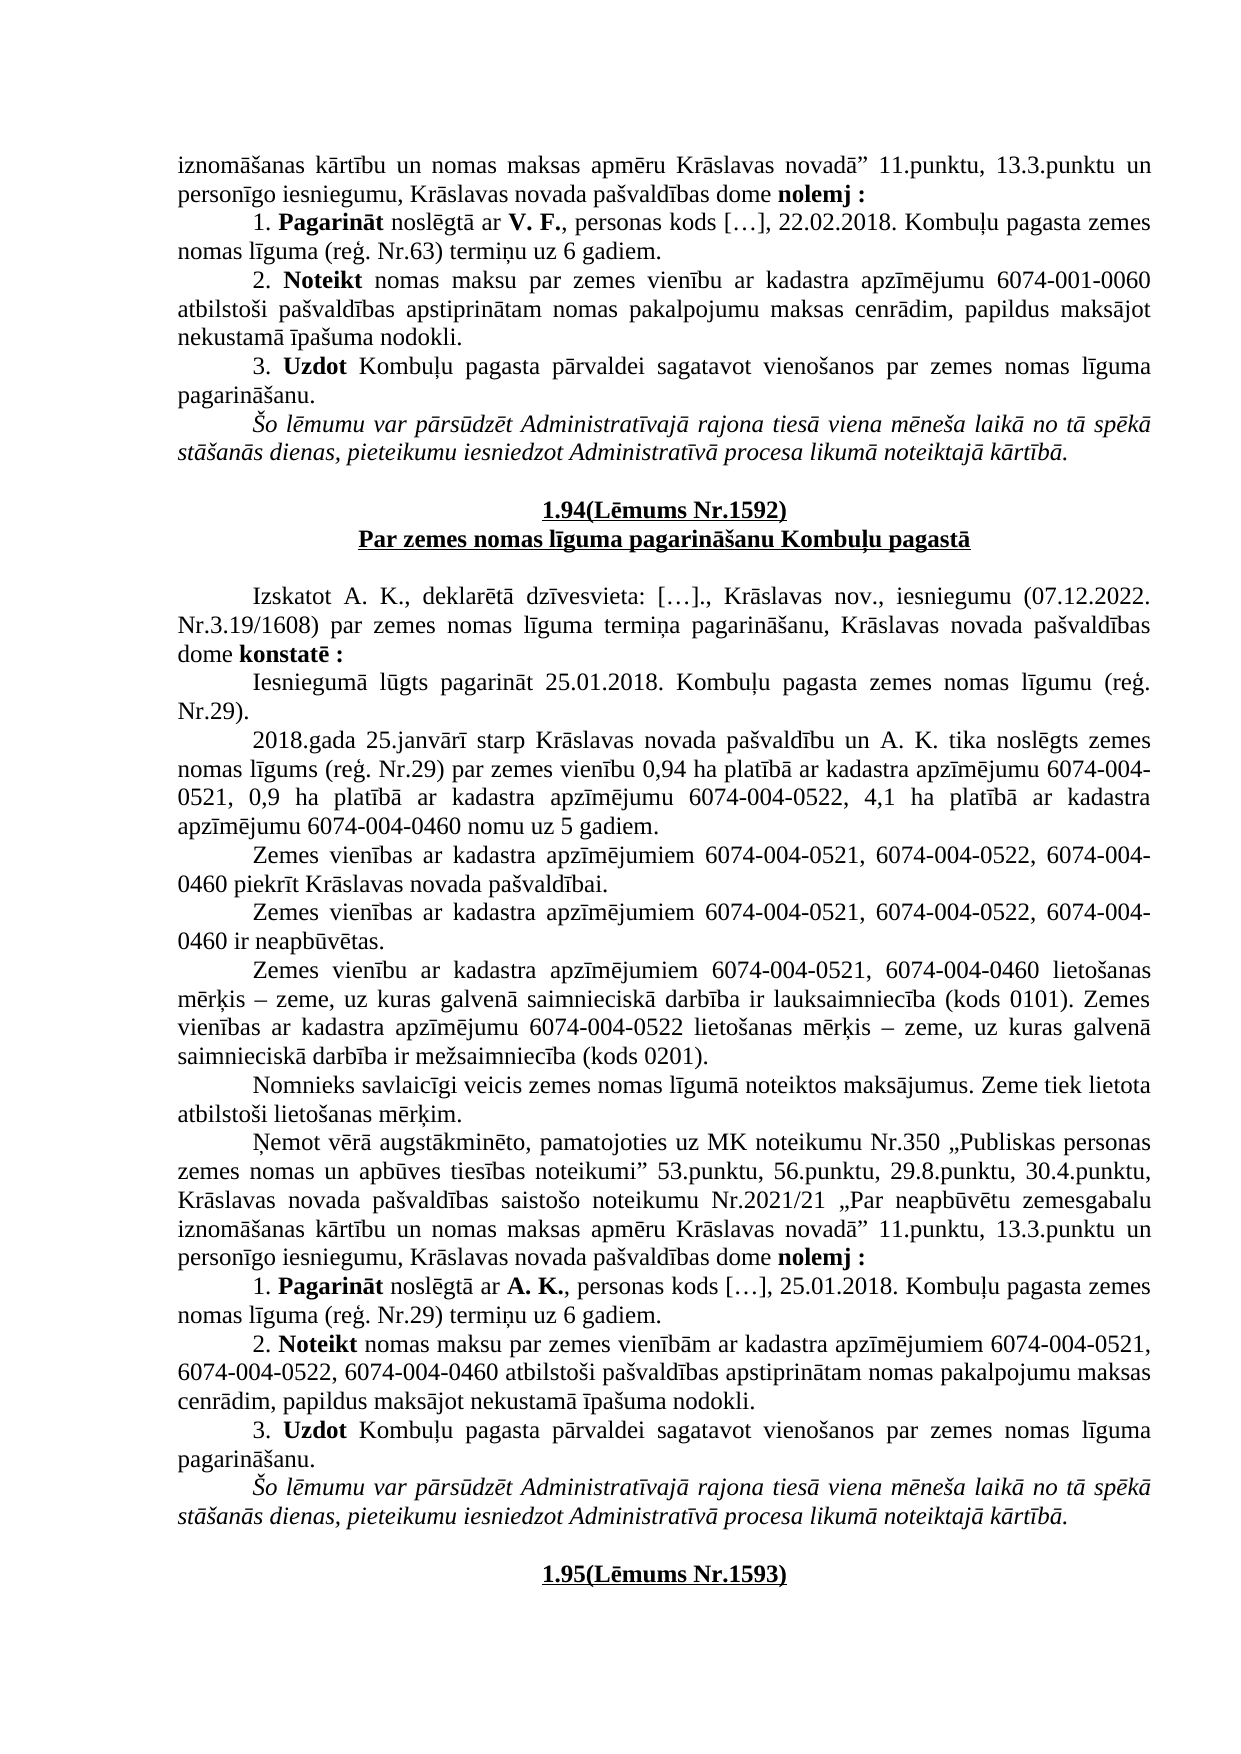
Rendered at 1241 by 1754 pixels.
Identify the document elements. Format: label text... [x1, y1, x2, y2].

text 1. Pagarināt noslēgtā ar V. F., personas kods […], 22.02.2018. Kombuļu pagasta zemes nomas līguma (reģ. Nr.63) termiņu uz 6 gadiem. [177, 207, 1152, 265]
text Par zemes nomas līguma pagarināšanu Kombuļu pagastā [177, 524, 1152, 552]
text Zemes vienības ar kadastra apzīmējumiem 6074-004-0521, 6074-004-0522, 6074-004-0460 piekrīt Krāslavas novada pašvaldībai. [177, 840, 1152, 897]
text 2. Noteikt nomas maksu par zemes vienību ar kadastra apzīmējumu 6074-001-0060 atbilstoši pašvaldības apstiprinātam nomas pakalpojumu maksas cenrādim, papildus maksājot nekustamā īpašuma nodokli. [177, 265, 1152, 351]
text Šo lēmumu var pārsūdzēt Administratīvajā rajona tiesā viena mēneša laikā no tā spēkā stāšanās dienas, pieteikumu iesniedzot Administratīvā procesa likumā noteiktajā kārtībā. [177, 409, 1152, 466]
text Šo lēmumu var pārsūdzēt Administratīvajā rajona tiesā viena mēneša laikā no tā spēkā stāšanās dienas, pieteikumu iesniedzot Administratīvā procesa likumā noteiktajā kārtībā. [177, 1472, 1152, 1530]
text 3. Uzdot Kombuļu pagasta pārvaldei sagatavot vienošanos par zemes nomas līguma pagarināšanu. [177, 351, 1152, 409]
text 2018.gada 25.janvārī starp Krāslavas novada pašvaldību un A. K. tika noslēgts zemes nomas līgums (reģ. Nr.29) par zemes vienību 0,94 ha platībā ar kadastra apzīmējumu 6074-004-0521, 0,9 ha platībā ar kadastra apzīmējumu 6074-004-0522, 4,1 ha platībā ar kadastra apzīmējumu 6074-004-0460 nomu uz 5 gadiem. [177, 725, 1152, 840]
text Zemes vienību ar kadastra apzīmējumiem 6074-004-0521, 6074-004-0460 lietošanas mērķis – zeme, uz kuras galvenā saimnieciskā darbība ir lauksaimniecība (kods 0101). Zemes vienības ar kadastra apzīmējumu 6074-004-0522 lietošanas mērķis – zeme, uz kuras galvenā saimnieciskā darbība ir mežsaimniecība (kods 0201). [177, 955, 1152, 1070]
text 3. Uzdot Kombuļu pagasta pārvaldei sagatavot vienošanos par zemes nomas līguma pagarināšanu. [177, 1415, 1152, 1472]
text Izskatot A. K., deklarētā dzīvesvieta: […]., Krāslavas nov., iesniegumu (07.12.2022. Nr.3.19/1608) par zemes nomas līguma termiņa pagarināšanu, Krāslavas novada pašvaldības dome konstatē : [177, 581, 1152, 667]
text Nomnieks savlaicīgi veicis zemes nomas līgumā noteiktos maksājumus. Zeme tiek lietota atbilstoši lietošanas mērķim. [177, 1070, 1152, 1127]
text Iesniegumā lūgts pagarināt 25.01.2018. Kombuļu pagasta zemes nomas līgumu (reģ. Nr.29). [177, 667, 1152, 725]
text Zemes vienības ar kadastra apzīmējumiem 6074-004-0521, 6074-004-0522, 6074-004-0460 ir neapbūvētas. [177, 897, 1152, 955]
text 2. Noteikt nomas maksu par zemes vienībām ar kadastra apzīmējumiem 6074-004-0521, 6074-004-0522, 6074-004-0460 atbilstoši pašvaldības apstiprinātam nomas pakalpojumu maksas cenrādim, papildus maksājot nekustamā īpašuma nodokli. [177, 1329, 1152, 1415]
text 1. Pagarināt noslēgtā ar A. K., personas kods […], 25.01.2018. Kombuļu pagasta zemes nomas līguma (reģ. Nr.29) termiņu uz 6 gadiem. [177, 1271, 1152, 1329]
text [177, 150, 1152, 207]
text 1.95(Lēmums Nr.1593) [177, 1559, 1152, 1587]
text 1.94(Lēmums Nr.1592) [177, 495, 1152, 524]
